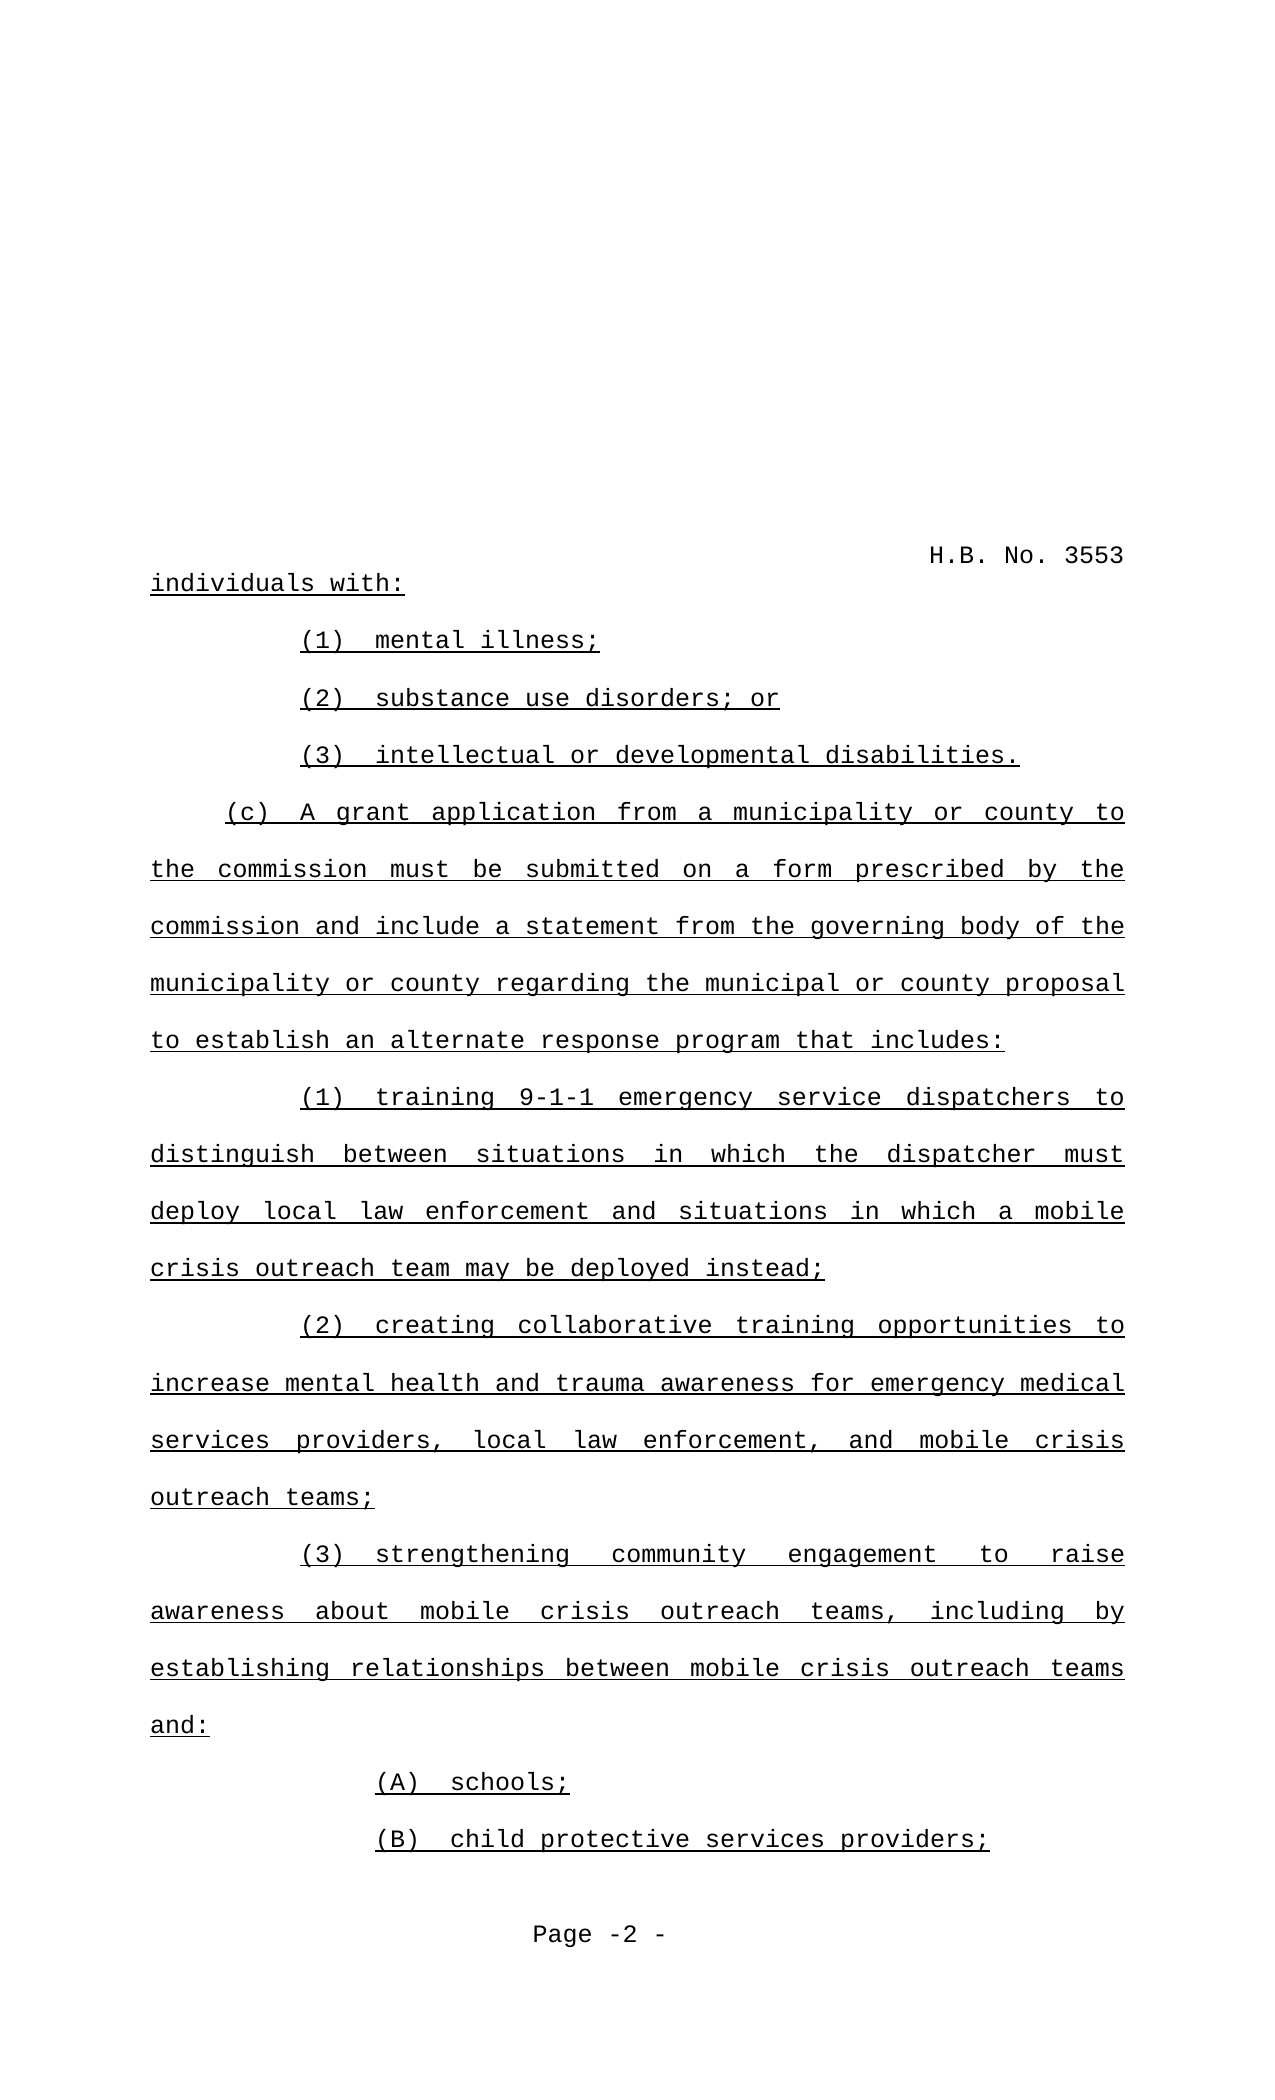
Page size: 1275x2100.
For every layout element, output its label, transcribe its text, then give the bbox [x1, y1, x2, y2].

text (2) creating collaborative training opportunities to increase mental health and trauma awareness for emergency medical services providers, local law enforcement, and mobile crisis outreach teams; [150, 1395, 1125, 1450]
text (c) A grant application from a municipality or county to the commission must be submitted on a form prescribed by the commission and include a statement from the governing body of the municipality or county regarding the municipal or county proposal to establish an alternate response program that includes: [150, 938, 1125, 994]
text (c) A grant application from a municipality or county to the commission must be submitted on a form prescribed by the commission and include a statement from the governing body of the municipality or county regarding the municipal or county proposal to establish an alternate response program that includes: [150, 995, 1125, 1056]
text (1) training 9-1-1 emergency service dispatchers to distinguish between situations in which the dispatcher must deploy local law enforcement and situations in which a mobile crisis outreach team may be deployed instead; [150, 1084, 1125, 1165]
text (2) creating collaborative training opportunities to increase mental health and trauma awareness for emergency medical services providers, local law enforcement, and mobile crisis outreach teams; [150, 1452, 1125, 1513]
text (1) training 9-1-1 emergency service dispatchers to distinguish between situations in which the dispatcher must deploy local law enforcement and situations in which a mobile crisis outreach team may be deployed instead; [150, 1224, 1125, 1284]
text (1) mental illness; [150, 628, 1125, 656]
text (3) strengthening community engagement to raise awareness about mobile crisis outreach teams, including by establishing relationships between mobile crisis outreach teams and: [150, 1541, 1125, 1622]
text (1) training 9-1-1 emergency service dispatchers to distinguish between situations in which the dispatcher must deploy local law enforcement and situations in which a mobile crisis outreach team may be deployed instead; [150, 1167, 1125, 1222]
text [150, 571, 1125, 599]
text (B) child protective services providers; [150, 1827, 1125, 1855]
text (3) strengthening community engagement to raise awareness about mobile crisis outreach teams, including by establishing relationships between mobile crisis outreach teams and: [150, 1623, 1125, 1679]
text (c) A grant application from a municipality or county to the commission must be submitted on a form prescribed by the commission and include a statement from the governing body of the municipality or county regarding the municipal or county proposal to establish an alternate response program that includes: [150, 799, 1125, 880]
text (2) substance use disorders; or [150, 685, 1125, 713]
text (A) schools; [150, 1769, 1125, 1798]
text (3) intellectual or developmental disabilities. [150, 742, 1125, 771]
text (c) A grant application from a municipality or county to the commission must be submitted on a form prescribed by the commission and include a statement from the governing body of the municipality or county regarding the municipal or county proposal to establish an alternate response program that includes: [150, 881, 1125, 937]
text (2) creating collaborative training opportunities to increase mental health and trauma awareness for emergency medical services providers, local law enforcement, and mobile crisis outreach teams; [150, 1313, 1125, 1393]
text (3) strengthening community engagement to raise awareness about mobile crisis outreach teams, including by establishing relationships between mobile crisis outreach teams and: [150, 1680, 1125, 1741]
